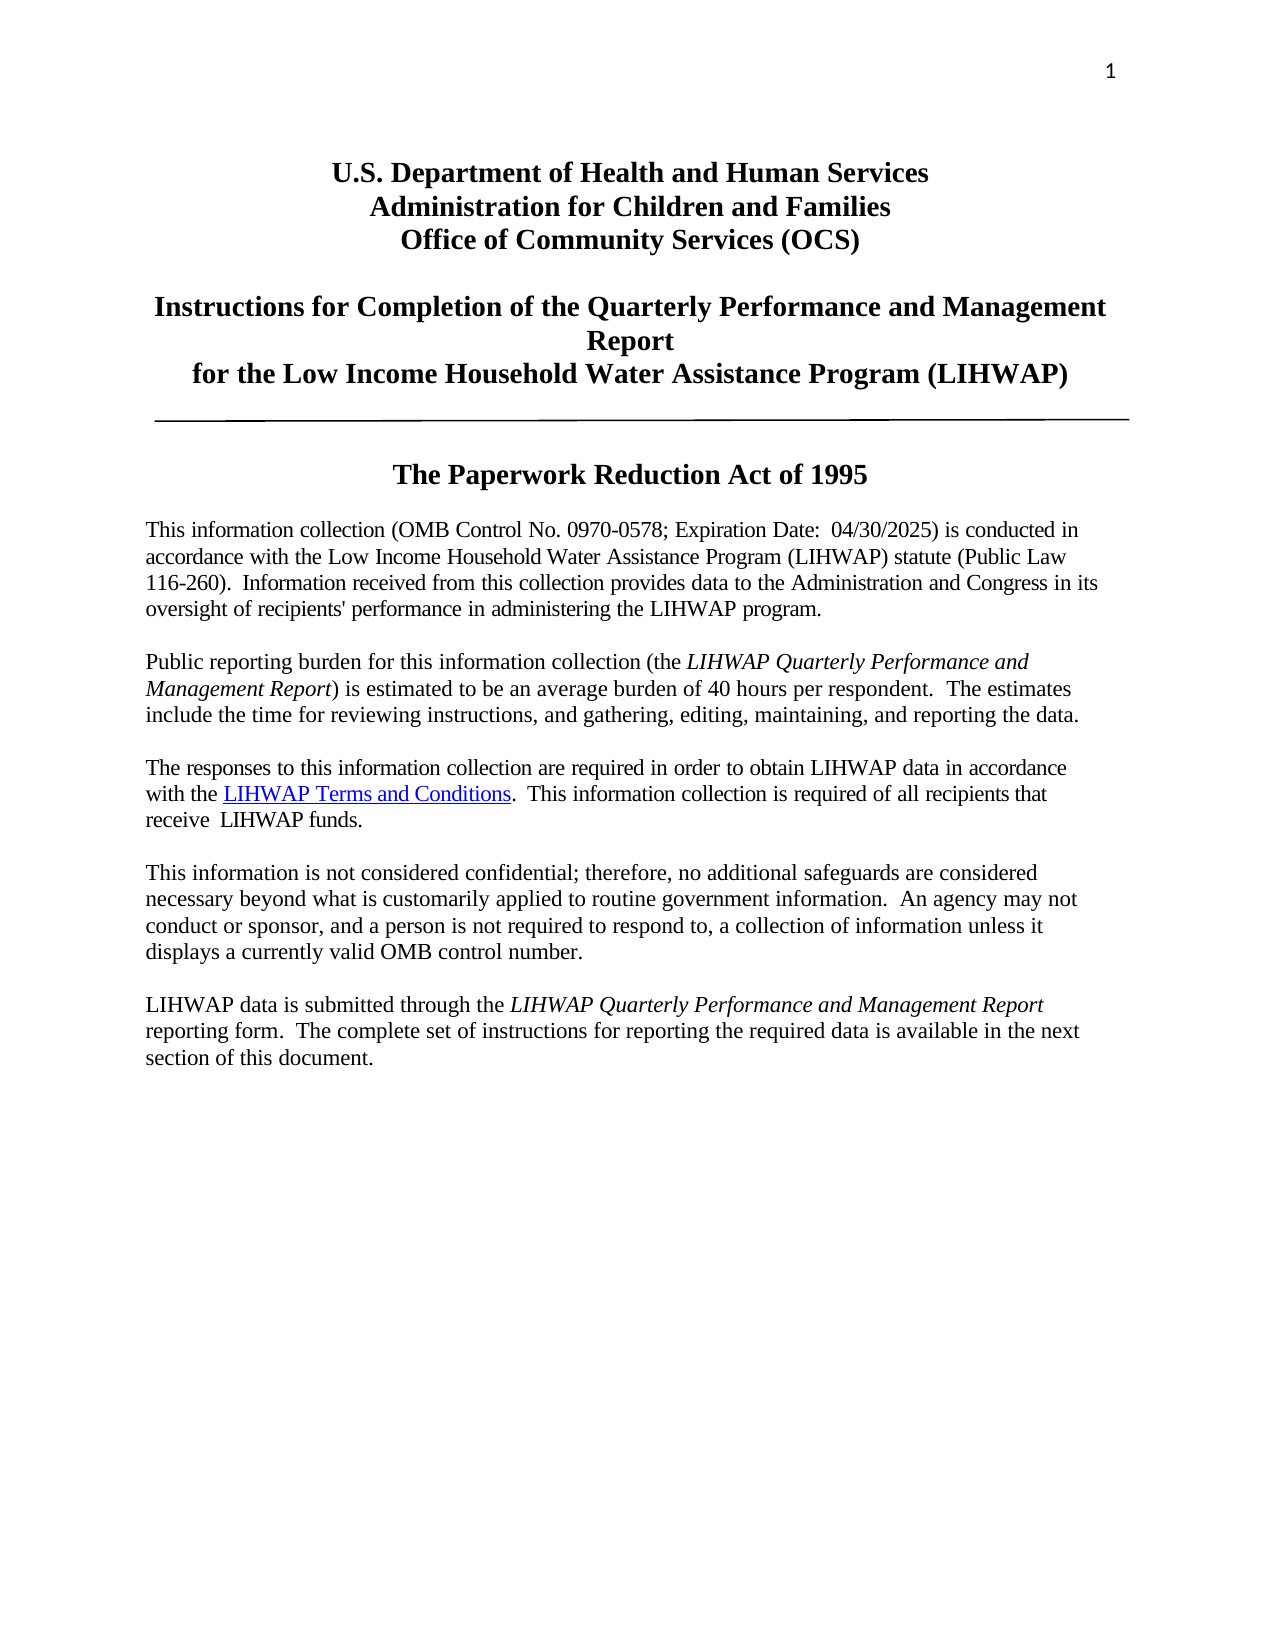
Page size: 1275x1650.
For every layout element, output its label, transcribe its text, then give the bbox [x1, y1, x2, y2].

text This information collection (OMB Control No. 0970-0578; Expiration Date: 04/30/2025) is conducted in accordance with the Low Income Household Water Assistance Program (LIHWAP) statute (Public Law 116-260). Information received from this collection provides data to the Administration and Congress in its oversight of recipients' performance in administering the LIHWAP program. [145, 516, 1111, 622]
text The responses to this information collection are required in order to obtain LIHWAP data in accordance with the LIHWAP Terms and Conditions. This information collection is required of all recipients that receive LIHWAP funds. [145, 754, 1106, 833]
subtitle The Paperwork Reduction Act of 1995 [231, 457, 1029, 491]
text Office of Community Services (OCS) [123, 222, 1137, 256]
text Public reporting burden for this information collection (the LIHWAP Quarterly Performance and Management Report) is estimated to be an average burden of 40 hours per respondent. The estimates include the time for reviewing instructions, and gathering, editing, maintaining, and reporting the data. [145, 648, 1102, 727]
text This information is not considered confidential; therefore, no additional safeguards are considered necessary beyond what is customarily applied to routine government information. An agency may not conduct or sponsor, and a person is not required to respond to, a collection of information unless it displays a currently valid OMB control number. [145, 859, 1103, 964]
text Administration for Children and Families [123, 189, 1137, 222]
text LIHWAP data is submitted through the LIHWAP Quarterly Performance and Management Report reporting form. The complete set of instructions for reporting the required data is available in the next section of this document. [145, 991, 1111, 1070]
text Instructions for Completion of the Quarterly Performance and Management Report [123, 289, 1137, 357]
text for the Low Income Household Water Assistance Program (LIHWAP) [123, 357, 1137, 390]
text U.S. Department of Health and Human Services [123, 155, 1137, 189]
